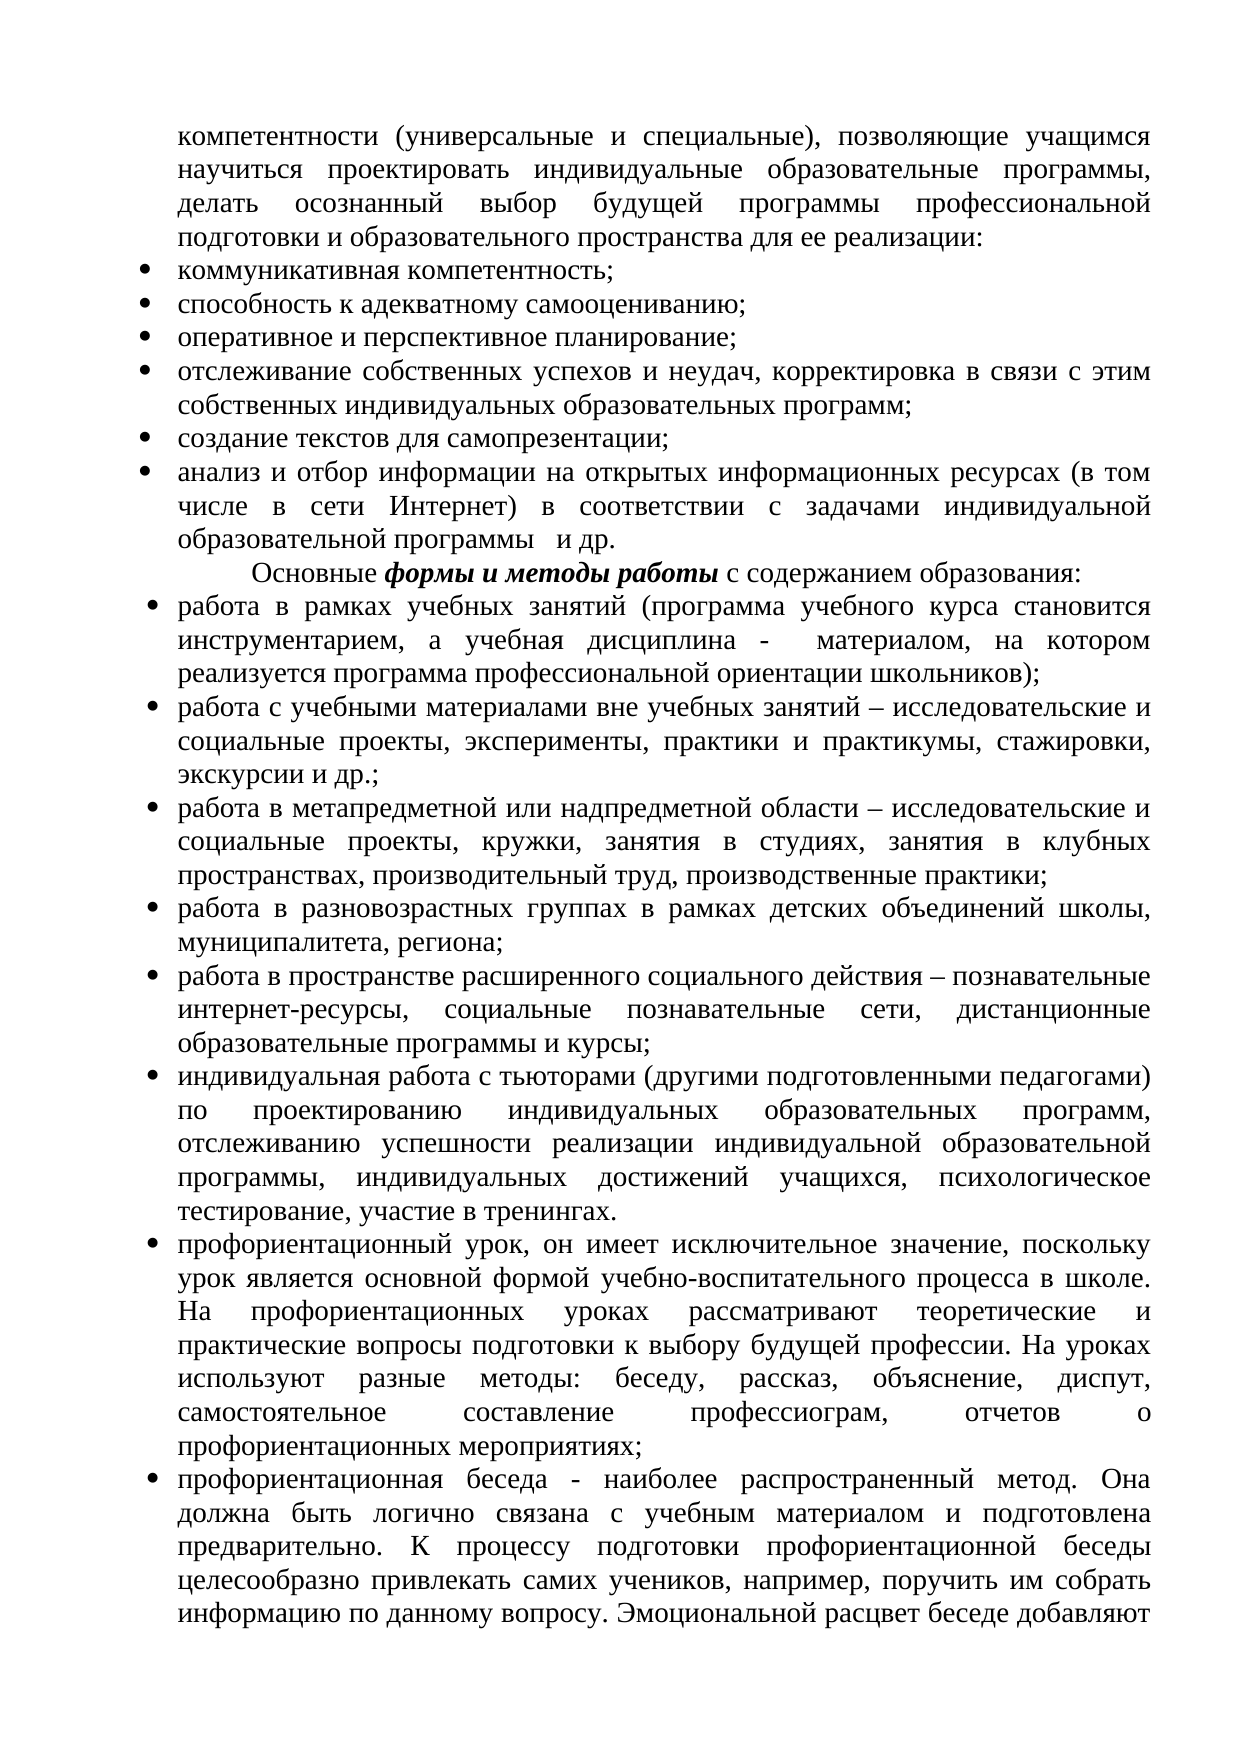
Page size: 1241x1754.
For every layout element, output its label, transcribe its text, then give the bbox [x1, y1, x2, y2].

list профориентационный урок, он имеет исключительное значение, поскольку урок является основной формой учебно-воспитательного процесса в школе. На профориентационных уроках рассматривают теоретические и практические вопросы подготовки к выбору будущей профессии. На уроках используют разные методы: беседу, рассказ, объяснение, диспут, самостоятельное составление профессиограм, отчетов о профориентационных мероприятиях; [148, 1226, 1152, 1461]
list работа в разновозрастных группах в рамках детских объединений школы, муниципалитета, региона; [148, 891, 1152, 958]
list оперативное и перспективное планирование; [140, 319, 1152, 353]
list анализ и отбор информации на открытых информационных ресурсах (в том числе в сети Интернет) в соответствии с задачами индивидуальной образовательной программы и др. [140, 454, 1152, 555]
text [177, 118, 1152, 252]
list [148, 1461, 1152, 1629]
list создание текстов для самопрезентации; [140, 420, 1152, 454]
text Основные формы и методы работы с содержанием образования: [177, 555, 1152, 588]
list работа с учебными материалами вне учебных занятий – исследовательские и социальные проекты, эксперименты, практики и практикумы, стажировки, экскурсии и др.; [148, 689, 1152, 790]
list работа в рамках учебных занятий (программа учебного курса становится инструментарием, а учебная дисциплина - материалом, на котором реализуется программа профессиональной ориентации школьников); [148, 588, 1152, 689]
list индивидуальная работа с тьюторами (другими подготовленными педагогами) по проектированию индивидуальных образовательных программ, отслеживанию успешности реализации индивидуальной образовательной программы, индивидуальных достижений учащихся, психологическое тестирование, участие в тренингах. [148, 1058, 1152, 1226]
list коммуникативная компетентность; [140, 252, 1152, 286]
list способность к адекватному самооцениванию; [140, 286, 1152, 319]
list работа в метапредметной или надпредметной области – исследовательские и социальные проекты, кружки, занятия в студиях, занятия в клубных пространствах, производительный труд, производственные практики; [148, 790, 1152, 891]
list работа в пространстве расширенного социального действия – познавательные интернет-ресурсы, социальные познавательные сети, дистанционные образовательные программы и курсы; [148, 958, 1152, 1058]
list отслеживание собственных успехов и неудач, корректировка в связи с этим собственных индивидуальных образовательных программ; [140, 353, 1152, 420]
